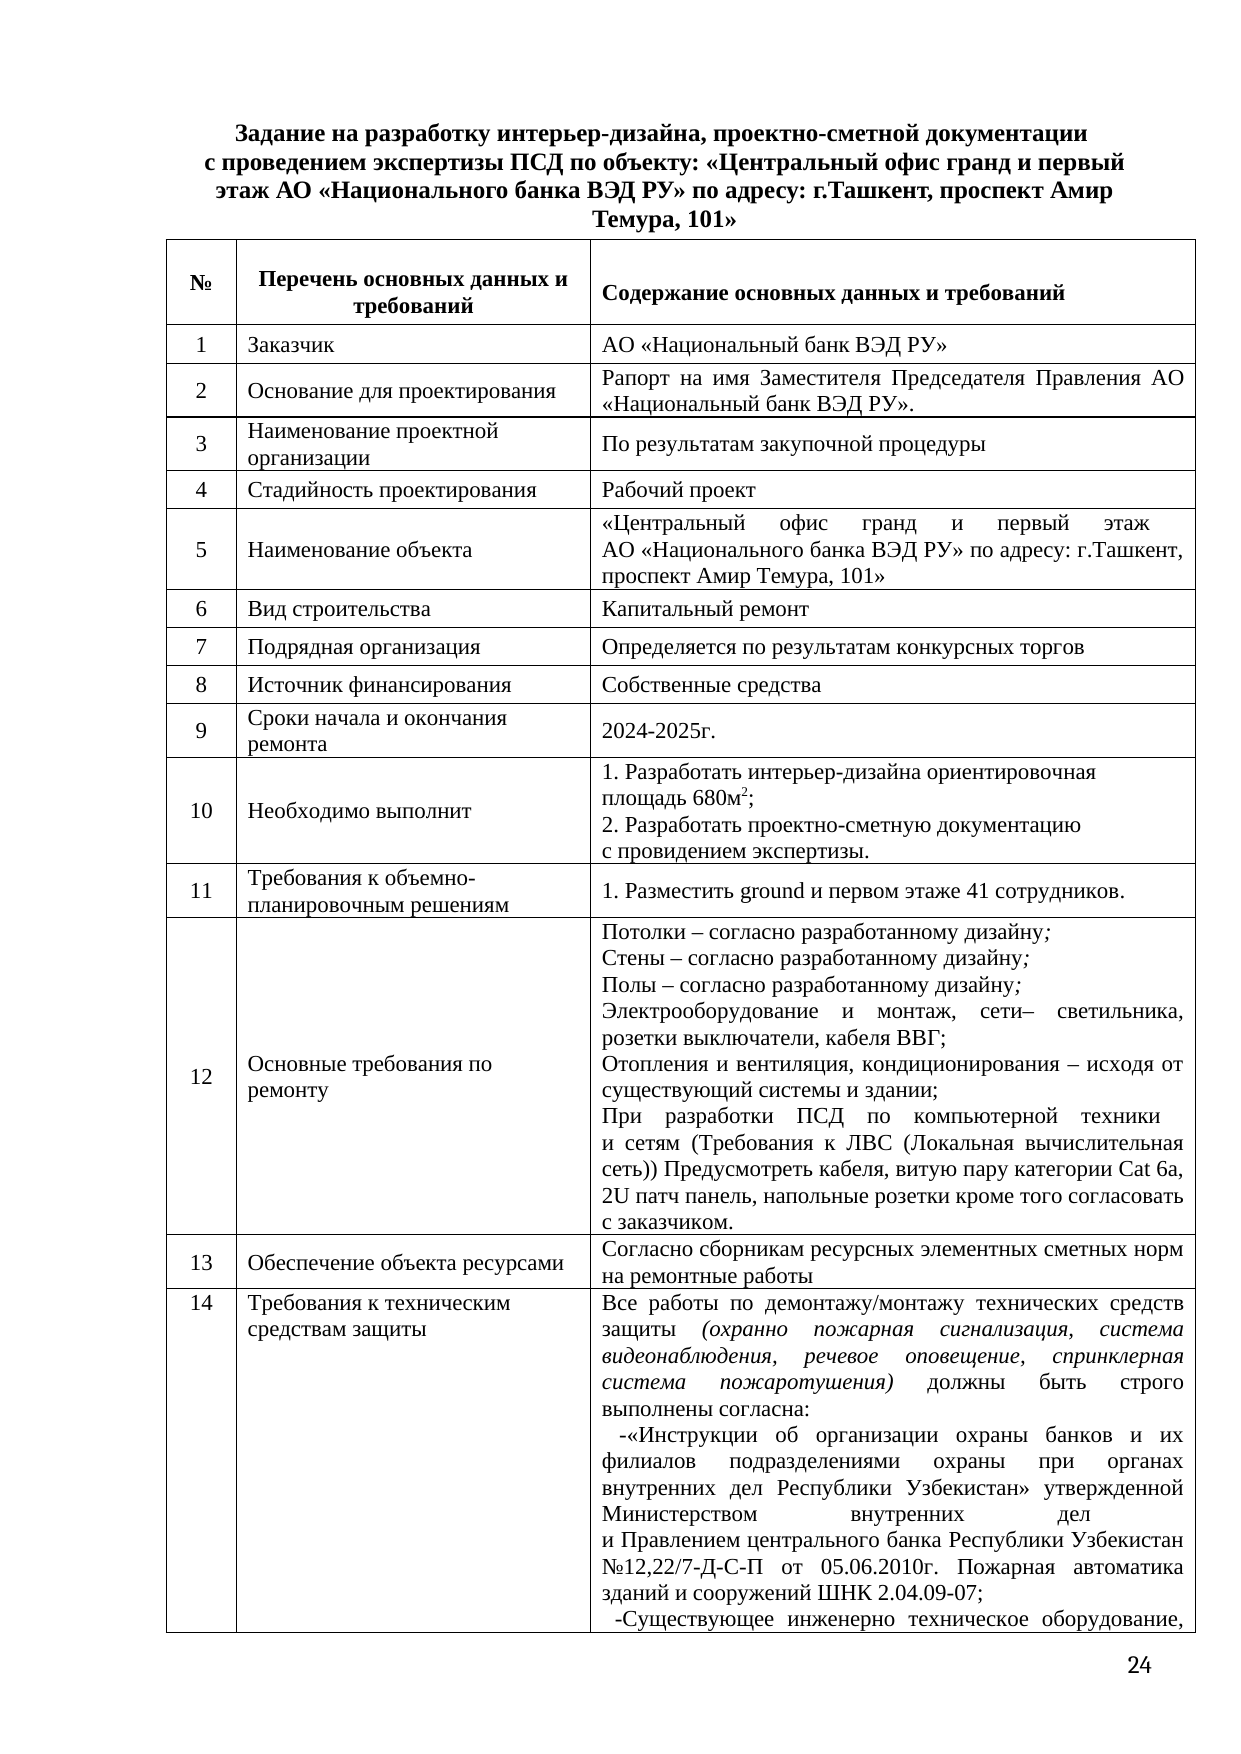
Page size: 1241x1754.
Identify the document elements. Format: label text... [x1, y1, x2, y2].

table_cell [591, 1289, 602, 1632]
table_cell Согласно сборникам ресурсных элементных сметных норм на ремонтные работы [591, 1235, 1195, 1288]
table_cell Рапорт на имя Заместителя Председателя Правления АО «Национальный банк ВЭД РУ». [591, 364, 1195, 416]
table_cell Требования к объемно-планировочным решениям [237, 864, 590, 917]
table_cell Источник финансирования [237, 666, 590, 703]
table_header № [167, 240, 236, 324]
table_cell Собственные средства [591, 666, 1195, 703]
table_cell Обеспечение объекта ресурсами [237, 1235, 590, 1288]
table_cell 8 [167, 666, 236, 703]
table_cell 11 [167, 864, 236, 917]
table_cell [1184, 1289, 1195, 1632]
table_cell «Центральный офис гранд и первый этаж АО «Национального банка ВЭД РУ» по адресу: г.Ташкент, проспект Амир Темура, 101» [591, 509, 1195, 588]
table_cell АО «Национальный банк ВЭД РУ» [591, 325, 1195, 363]
table_cell 9 [167, 704, 236, 757]
table_cell 10 [167, 758, 236, 863]
table_header Содержание основных данных и требований [591, 240, 1195, 324]
table_cell 12 [167, 918, 236, 1234]
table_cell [237, 1289, 590, 1632]
table_cell Капитальный ремонт [591, 590, 1195, 627]
table_cell 13 [167, 1235, 236, 1288]
table_cell Вид строительства [237, 590, 590, 627]
table_cell Рабочий проект [591, 471, 1195, 508]
table_cell По результатам закупочной процедуры [591, 418, 1195, 470]
table_cell 5 [167, 509, 236, 588]
table_cell 1. Разработать интерьер-дизайна ориентировочная площадь 680м2; 2. Разработать проектно-сметную документацию с провидением экспертизы. [591, 758, 1195, 863]
table_cell Наименование проектной организации [237, 418, 590, 470]
table_cell 3 [167, 418, 236, 470]
table_cell Основание для проектирования [237, 364, 590, 416]
table_cell 2 [167, 364, 236, 416]
table_cell 1 [167, 325, 236, 363]
table_cell Определяется по результатам конкурсных торгов [591, 628, 1195, 665]
table_cell Стадийность проектирования [237, 471, 590, 508]
table_cell Потолки – согласно разработанному дизайну; Стены – согласно разработанному дизайну; Полы – согласно разработанному дизайну; Электрооборудование и монтаж, сети– светильника, розетки выключатели, кабеля ВВГ; Отопления и вентиляция, кондиционирования – исходя от существующий системы и здании; При разработки ПСД по компьютерной техники и сетям (Требования к ЛВС (Локальная вычислительная сеть)) Предусмотреть кабеля, витую пару категории Cat 6a, 2U патч панель, напольные розетки кроме того согласовать с заказчиком. [591, 918, 1195, 1234]
table_cell 14 [167, 1289, 236, 1632]
table_cell 4 [167, 471, 236, 508]
table_cell Основные требования по ремонту [237, 918, 590, 1234]
table_cell 1. Разместить ground и первом этаже 41 сотрудников. [591, 864, 1195, 917]
table_cell 2024-2025г. [591, 704, 1195, 757]
table_cell Сроки начала и окончания ремонта [237, 704, 590, 757]
table_cell 6 [167, 590, 236, 627]
table_header Перечень основных данных и требований [237, 240, 590, 324]
table_cell 7 [167, 628, 236, 665]
table_cell Подрядная организация [237, 628, 590, 665]
table_cell Заказчик [237, 325, 590, 363]
table_cell Наименование объекта [237, 509, 590, 588]
table_cell Необходимо выполнит [237, 758, 590, 863]
subtitle Задание на разработку интерьер-дизайна, проектно-сметной документации с проведением экспертизы ПСД по объекту: «Центральный офис гранд и первый этаж АО «Национального банка ВЭД РУ» по адресу: г.Ташкент, проспект Амир Темура, 101» [177, 118, 1152, 233]
